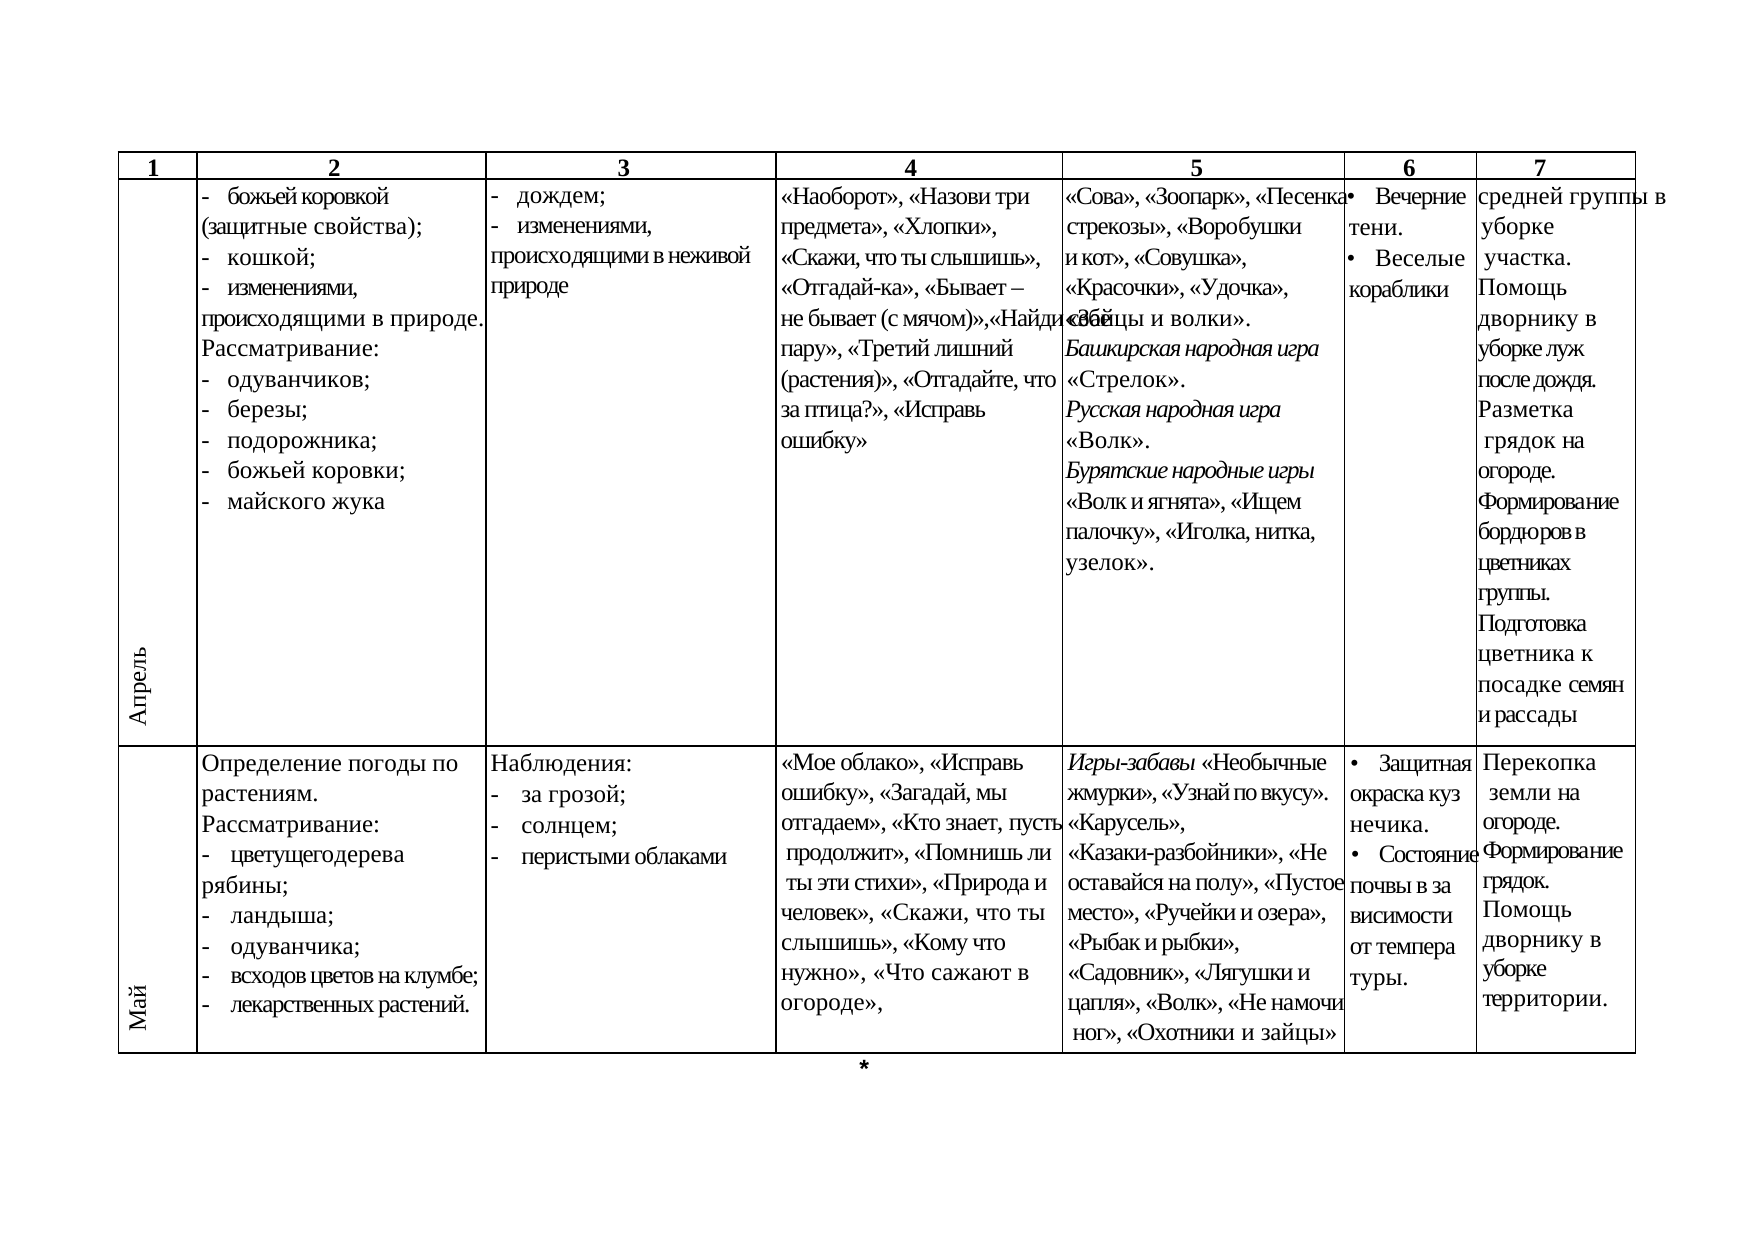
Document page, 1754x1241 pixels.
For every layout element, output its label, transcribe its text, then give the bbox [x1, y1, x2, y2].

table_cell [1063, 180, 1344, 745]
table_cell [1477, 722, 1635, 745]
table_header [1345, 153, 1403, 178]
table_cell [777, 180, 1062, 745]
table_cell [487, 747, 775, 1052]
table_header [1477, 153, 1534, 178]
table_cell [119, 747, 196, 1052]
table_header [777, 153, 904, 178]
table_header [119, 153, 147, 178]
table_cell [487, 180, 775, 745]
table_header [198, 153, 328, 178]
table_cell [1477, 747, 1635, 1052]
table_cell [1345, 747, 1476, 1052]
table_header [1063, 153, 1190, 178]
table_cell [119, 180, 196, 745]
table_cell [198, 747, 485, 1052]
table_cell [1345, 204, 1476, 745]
text * [118, 1054, 1609, 1083]
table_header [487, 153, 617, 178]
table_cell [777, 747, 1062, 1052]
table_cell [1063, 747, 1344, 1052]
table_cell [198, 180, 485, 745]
